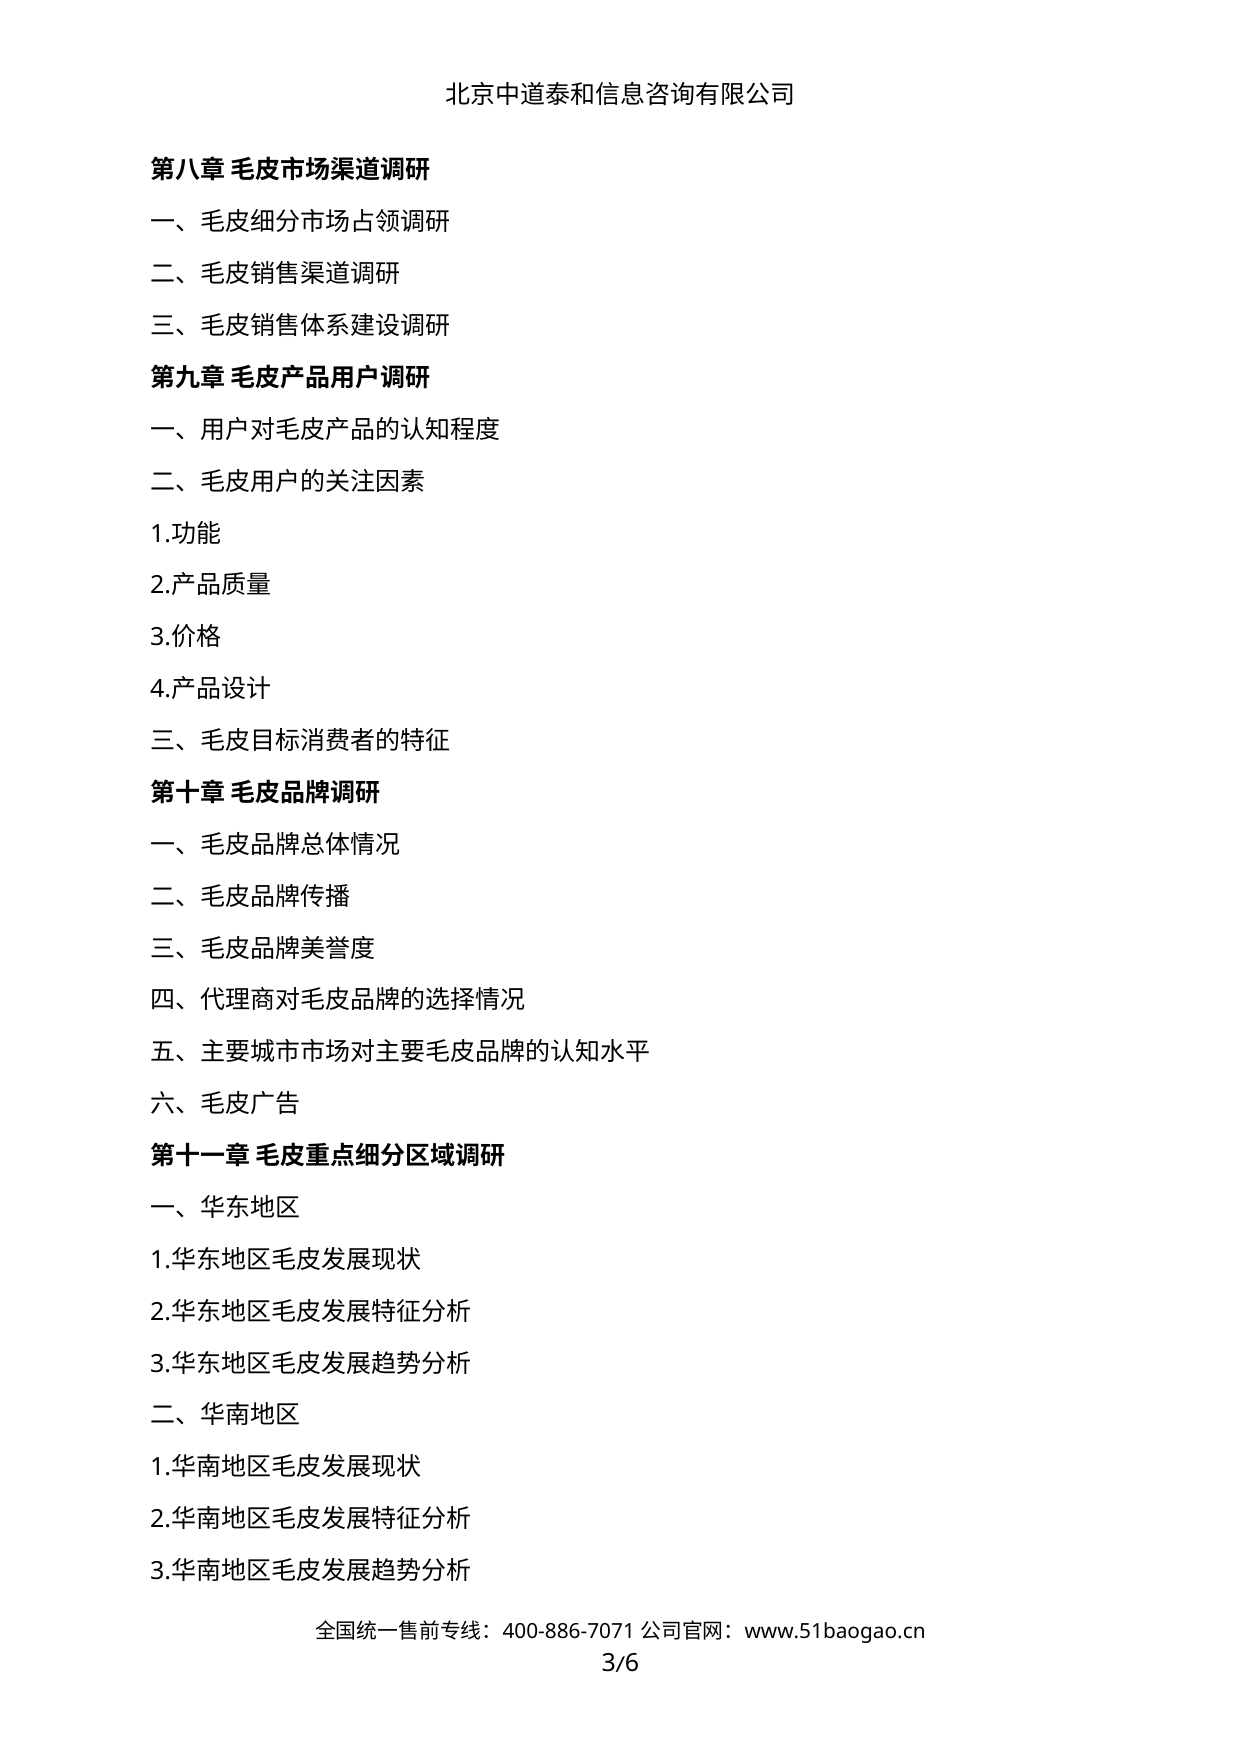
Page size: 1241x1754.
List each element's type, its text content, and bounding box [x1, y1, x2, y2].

text 一、华东地区 [150, 1187, 1090, 1224]
text 一、毛皮细分市场占领调研 [150, 202, 1090, 238]
text 第九章 毛皮产品用户调研 [150, 357, 1090, 394]
text 一、毛皮品牌总体情况 [150, 824, 1090, 861]
text 六、毛皮广告 [150, 1084, 1090, 1120]
text 4.产品设计 [150, 669, 1090, 705]
text 1.功能 [150, 513, 1090, 549]
text 第十一章 毛皮重点细分区域调研 [150, 1136, 1090, 1172]
text 三、毛皮品牌美誉度 [150, 928, 1090, 964]
text 一、用户对毛皮产品的认知程度 [150, 409, 1090, 446]
text 2.华东地区毛皮发展特征分析 [150, 1291, 1090, 1327]
text 二、毛皮用户的关注因素 [150, 461, 1090, 497]
text 1.华南地区毛皮发展现状 [150, 1447, 1090, 1483]
text 二、毛皮销售渠道调研 [150, 254, 1090, 290]
text 五、主要城市市场对主要毛皮品牌的认知水平 [150, 1032, 1090, 1068]
text 四、代理商对毛皮品牌的选择情况 [150, 980, 1090, 1016]
text 三、毛皮目标消费者的特征 [150, 721, 1090, 757]
text 二、毛皮品牌传播 [150, 876, 1090, 912]
text 3.价格 [150, 617, 1090, 653]
text 1.华东地区毛皮发展现状 [150, 1239, 1090, 1276]
text 第八章 毛皮市场渠道调研 [150, 150, 1090, 186]
text 2.产品质量 [150, 565, 1090, 601]
text 3.华南地区毛皮发展趋势分析 [150, 1551, 1090, 1587]
text 二、华南地区 [150, 1395, 1090, 1431]
text 3.华东地区毛皮发展趋势分析 [150, 1343, 1090, 1379]
text 2.华南地区毛皮发展特征分析 [150, 1499, 1090, 1535]
text 第十章 毛皮品牌调研 [150, 772, 1090, 809]
text 三、毛皮销售体系建设调研 [150, 306, 1090, 342]
